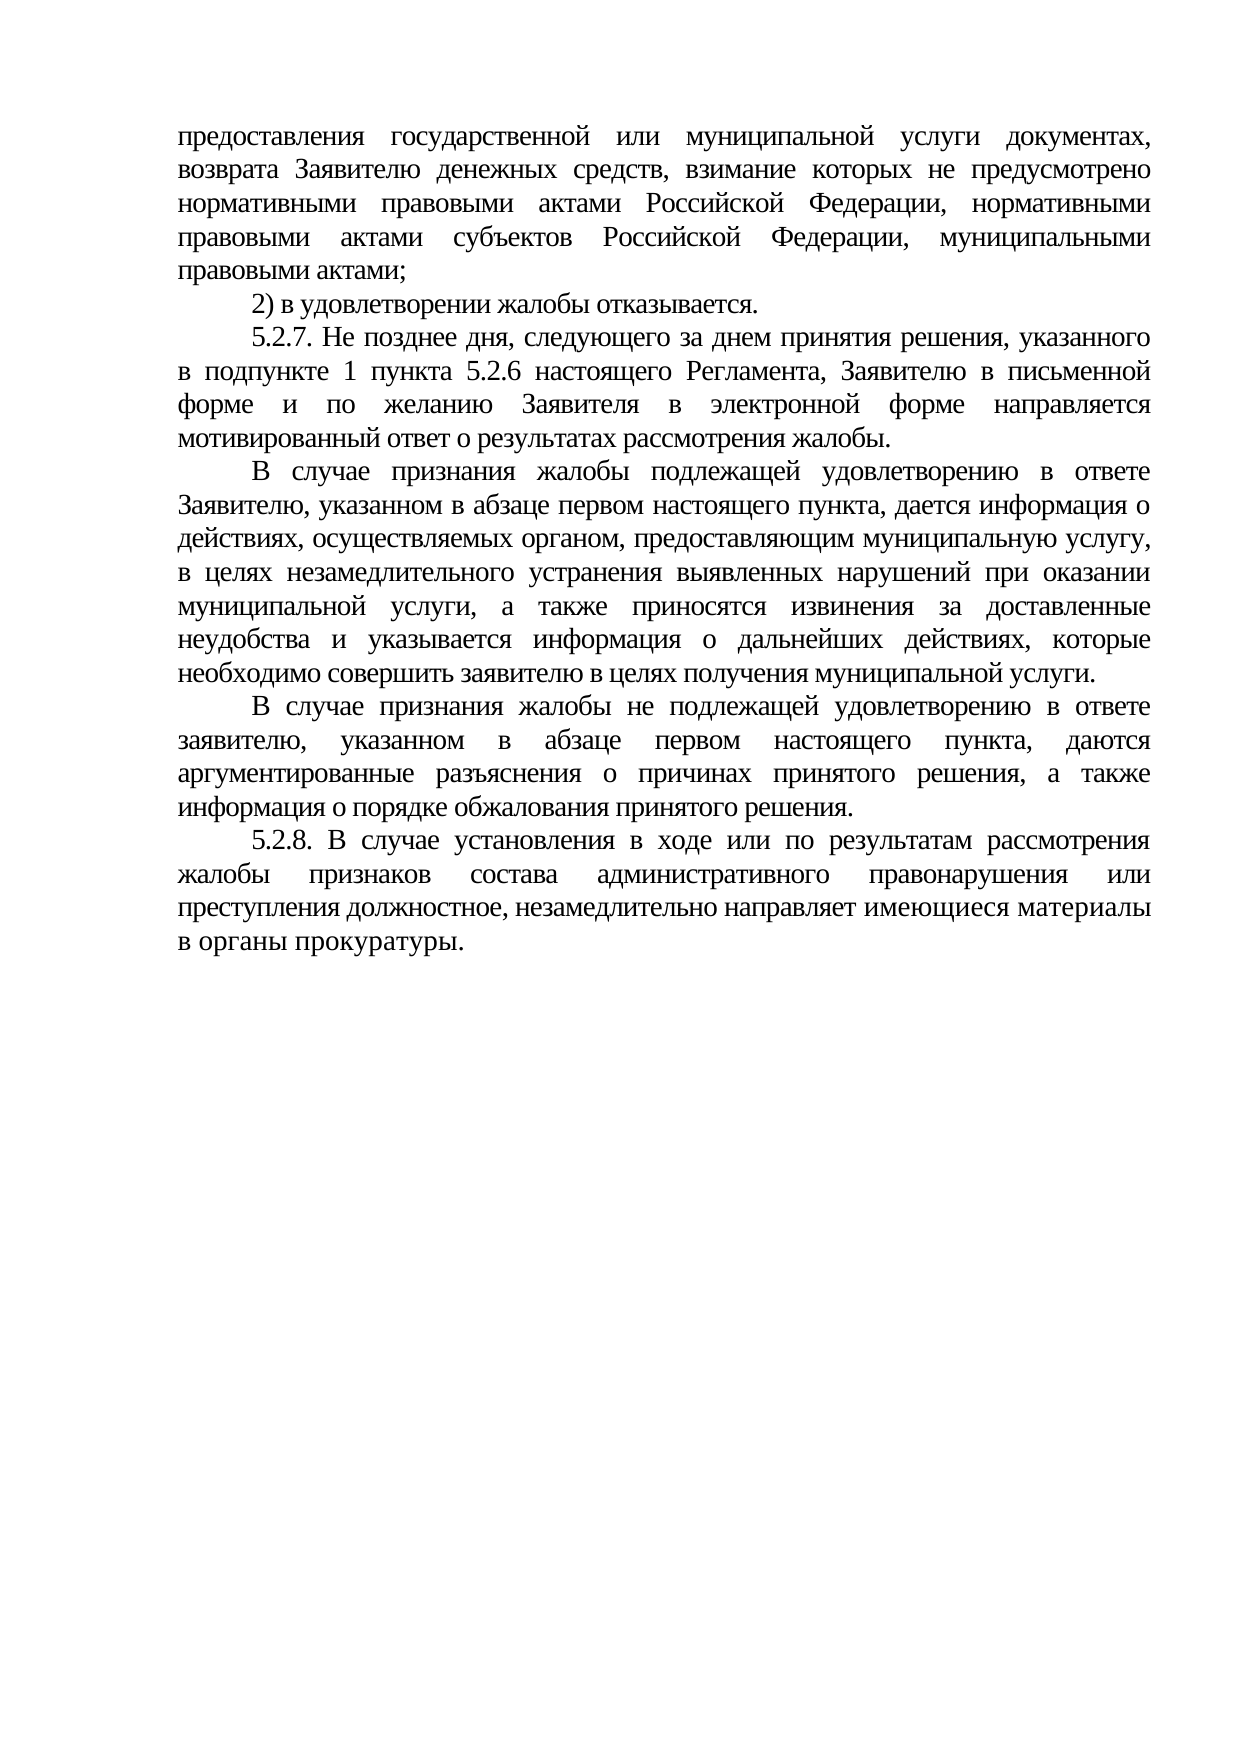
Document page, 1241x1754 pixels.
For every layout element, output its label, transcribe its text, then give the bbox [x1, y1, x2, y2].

text 5.2.7. Не позднее дня, следующего за днем принятия решения, указанного в подпункте 1 пункта 5.2.6 настоящего Регламента, Заявителю в письменной форме и по желанию Заявителя в электронной форме направляется мотивированный ответ о результатах рассмотрения жалобы. [177, 319, 1152, 453]
text В случае признания жалобы подлежащей удовлетворению в ответе Заявителю, указанном в абзаце первом настоящего пункта, дается информация о действиях, осуществляемых органом, предоставляющим муниципальную услугу, в целях незамедлительного устранения выявленных нарушений при оказании муниципальной услуги, а также приносятся извинения за доставленные неудобства и указывается информация о дальнейших действиях, которые необходимо совершить заявителю в целях получения муниципальной услуги. [177, 453, 1152, 688]
text 2) в удовлетворении жалобы отказывается. [177, 286, 1152, 319]
text 5.2.8. В случае установления в ходе или по результатам рассмотрения жалобы признаков состава административного правонарушения или преступления должностное, незамедлительно направляет имеющиеся материалы в органы прокуратуры. [177, 822, 1152, 957]
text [177, 118, 1152, 286]
text В случае признания жалобы не подлежащей удовлетворению в ответе заявителю, указанном в абзаце первом настоящего пункта, даются аргументированные разъяснения о причинах принятого решения, а также информация о порядке обжалования принятого решения. [177, 688, 1152, 822]
